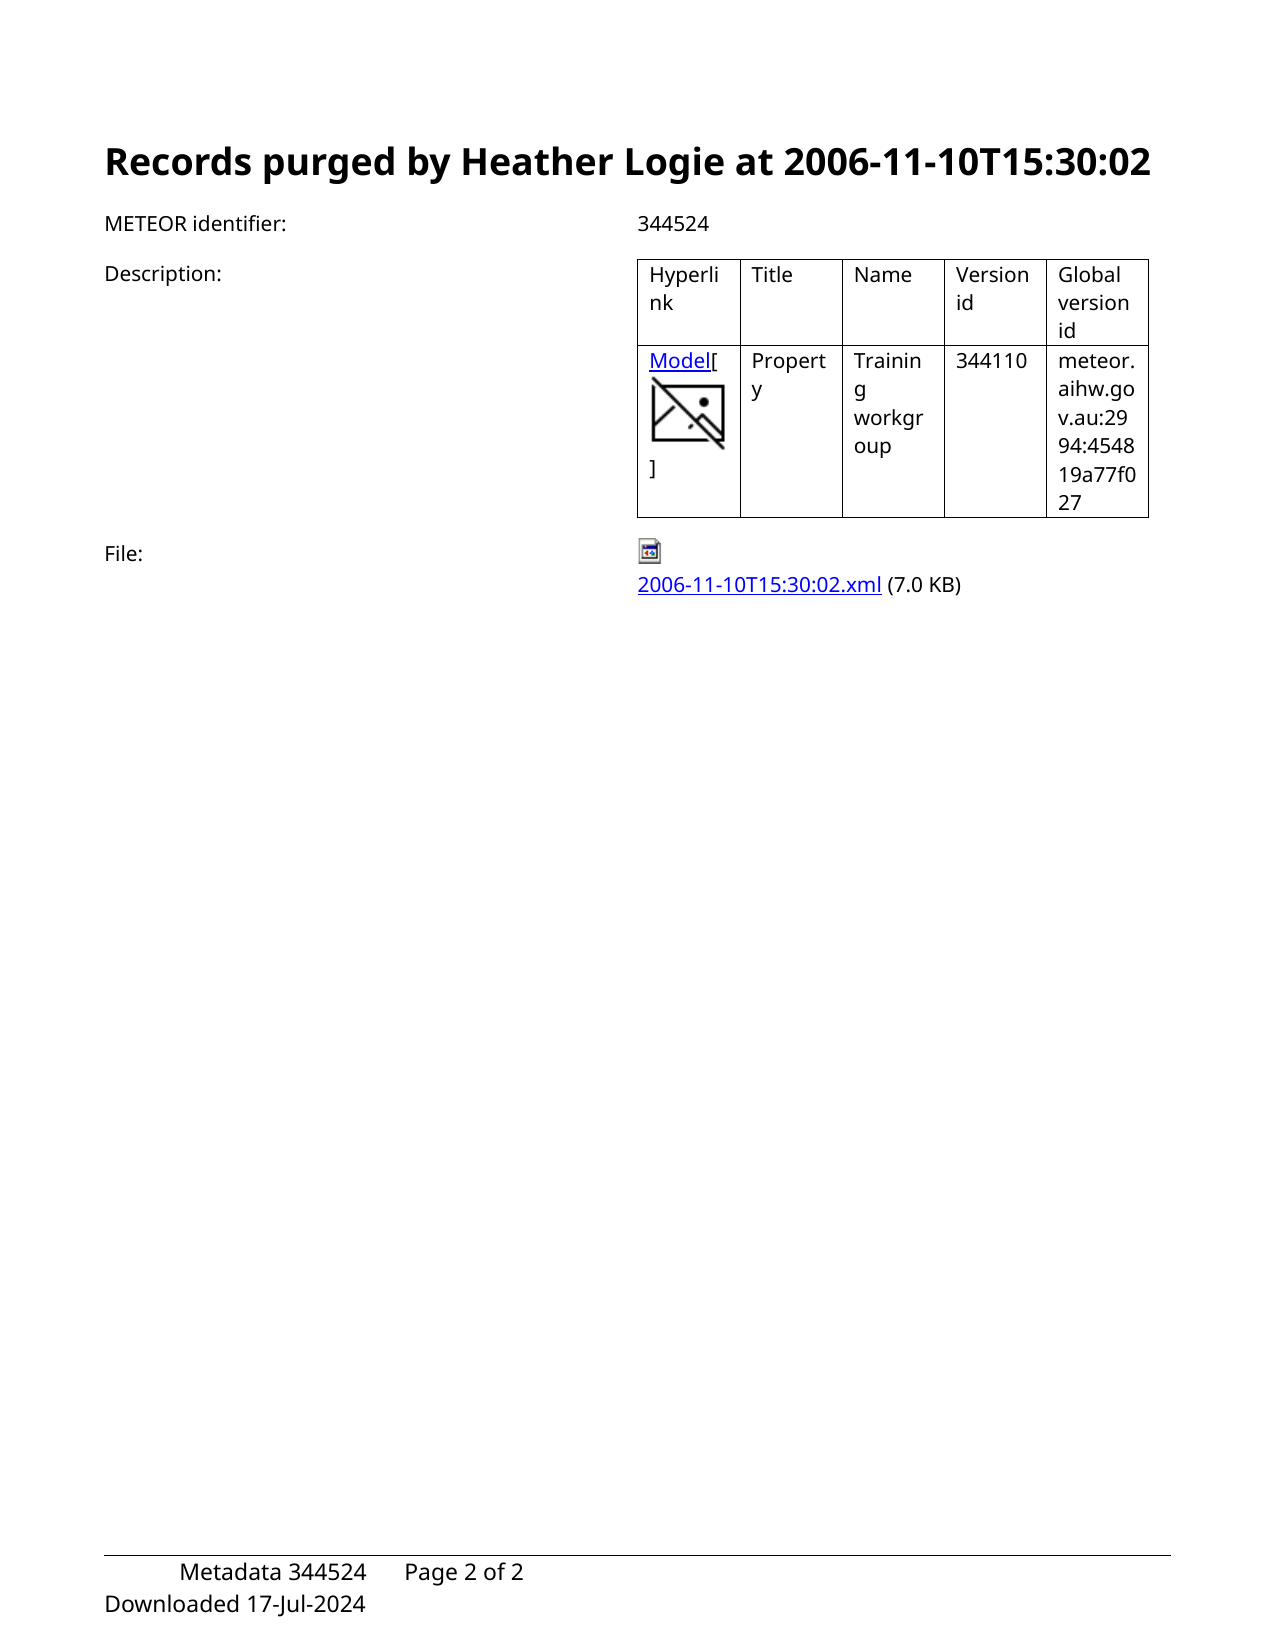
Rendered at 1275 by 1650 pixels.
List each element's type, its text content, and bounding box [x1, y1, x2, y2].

table_header 344524 [626, 199, 1159, 248]
table_cell [626, 248, 1159, 528]
table_cell Description: [93, 248, 626, 528]
table_cell 2006-11-10T15:30:02.xml (7.0 KB) [626, 528, 1159, 640]
table_header METEOR identifier: [93, 199, 626, 248]
table_cell File: [93, 528, 626, 640]
subtitle Records purged by Heather Logie at 2006-11-10T15:30:02 [104, 135, 1171, 186]
